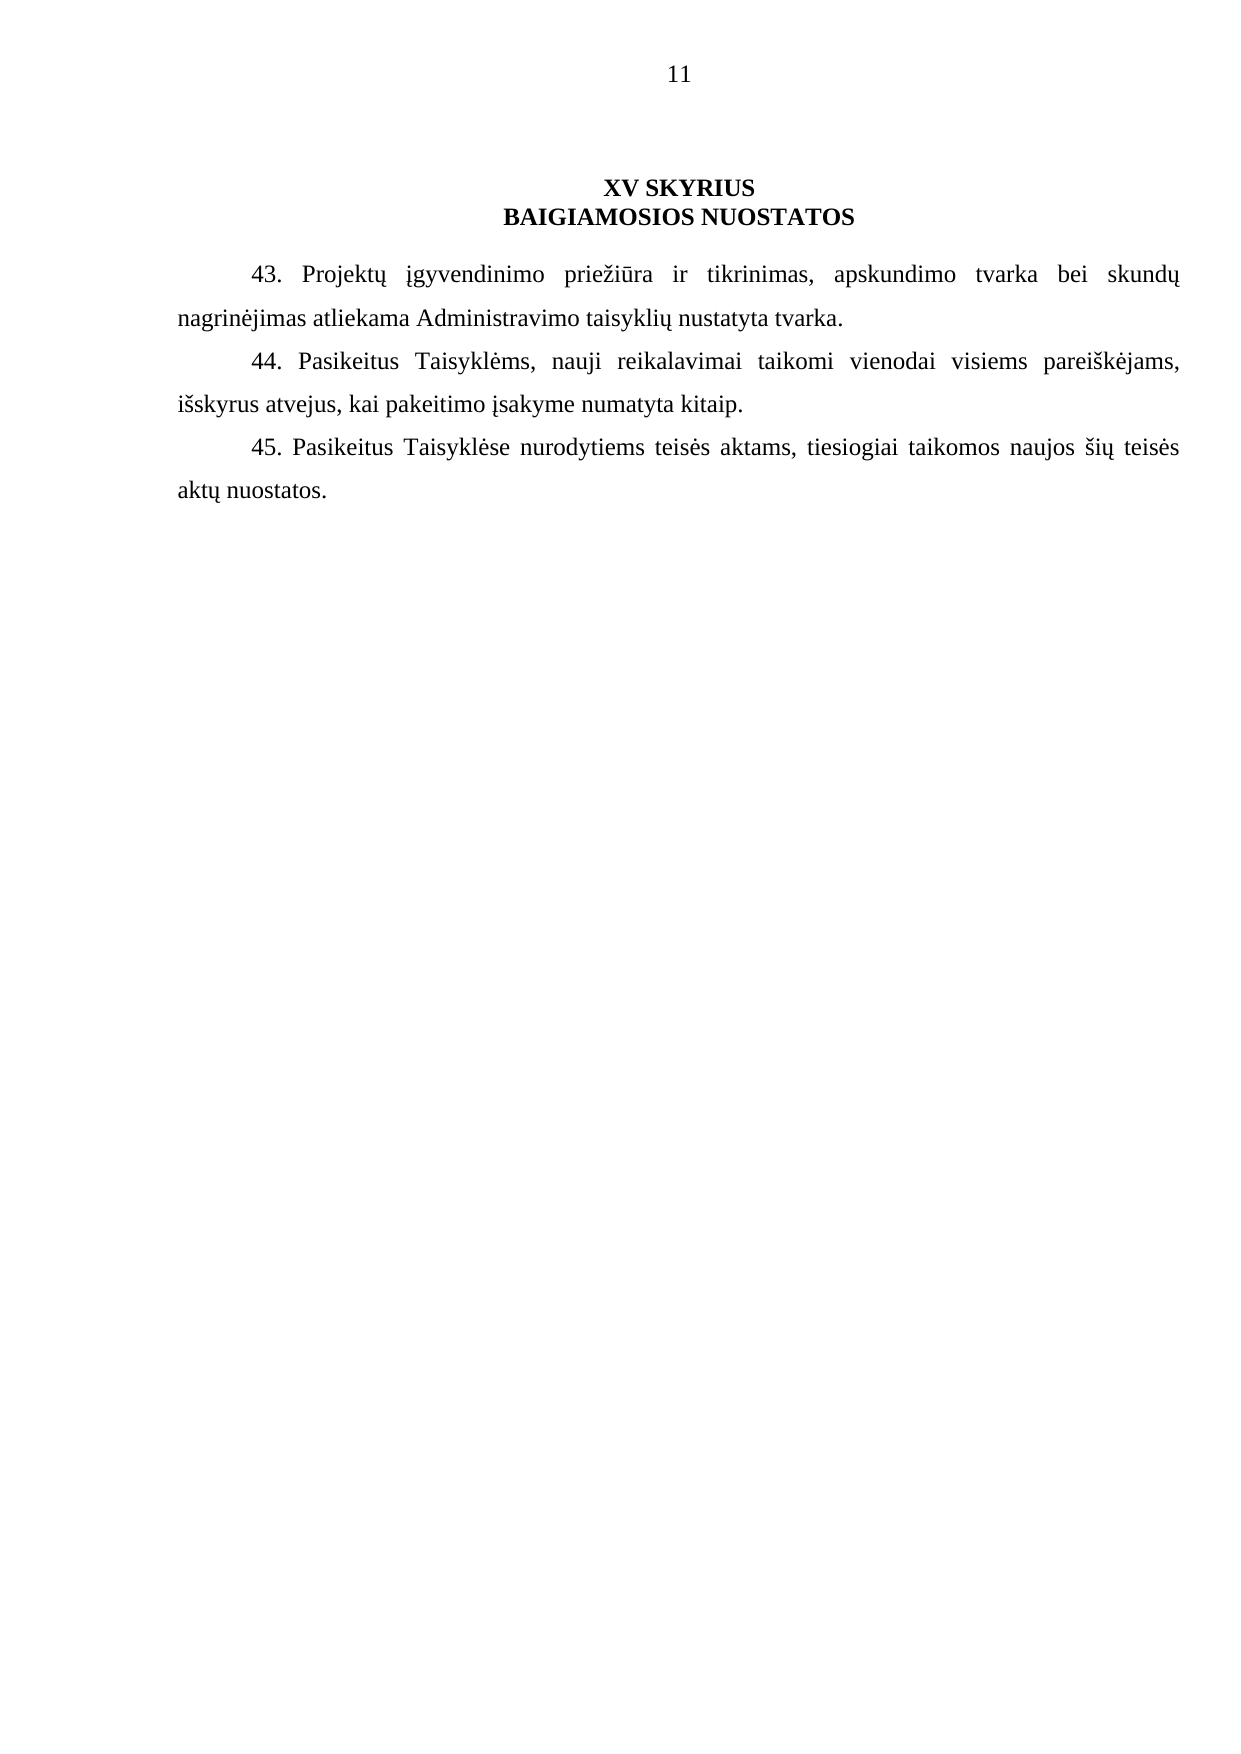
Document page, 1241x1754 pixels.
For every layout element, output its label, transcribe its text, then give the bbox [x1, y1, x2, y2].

text 43. Projektų įgyvendinimo priežiūra ir tikrinimas, apskundimo tvarka bei skundų nagrinėjimas atliekama Administravimo taisyklių nustatyta tvarka. [177, 259, 1181, 331]
text BAIGIAMOSIOS NUOSTATOS [177, 202, 1181, 231]
text 45. Pasikeitus Taisyklėse nurodytiems teisės aktams, tiesiogiai taikomos naujos šių teisės aktų nuostatos. [177, 432, 1181, 504]
text 44. Pasikeitus Taisyklėms, nauji reikalavimai taikomi vienodai visiems pareiškėjams, išskyrus atvejus, kai pakeitimo įsakyme numatyta kitaip. [177, 346, 1181, 418]
text XV SKYRIUS [177, 173, 1181, 202]
